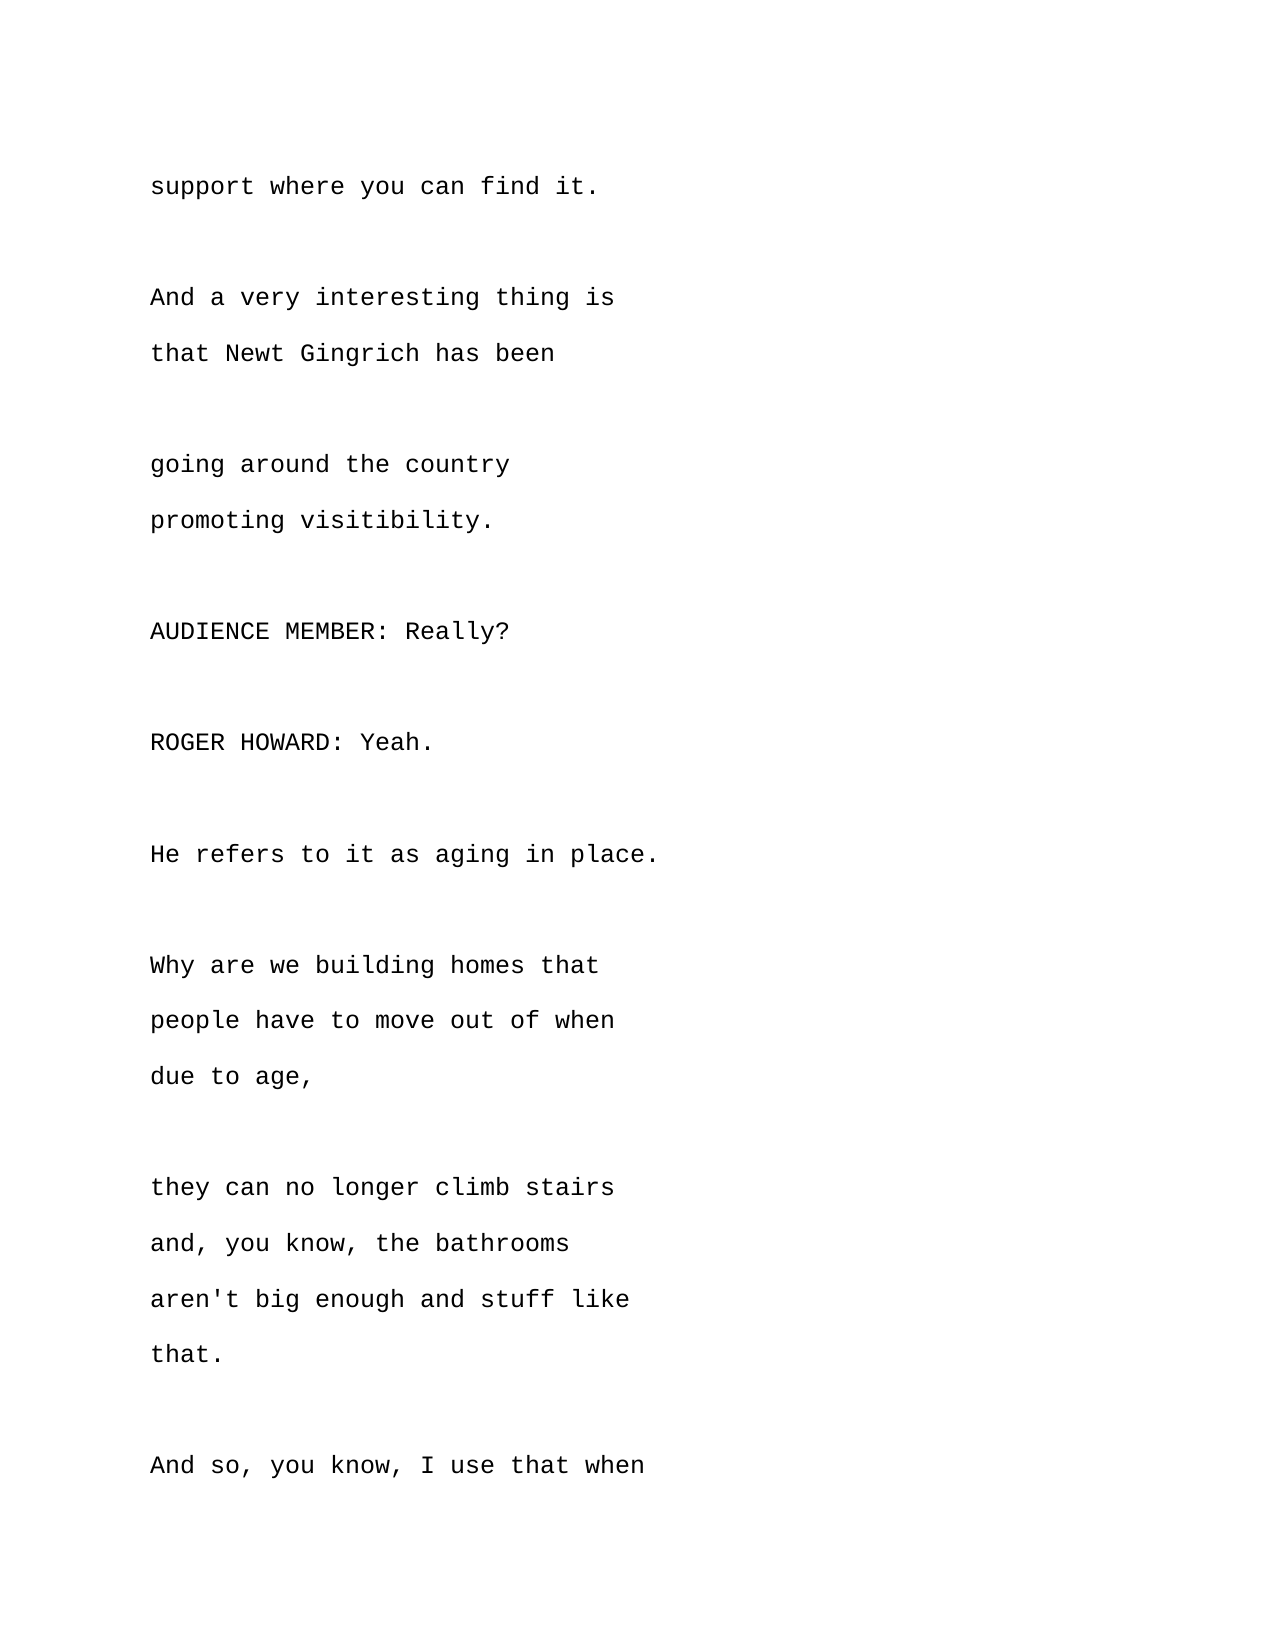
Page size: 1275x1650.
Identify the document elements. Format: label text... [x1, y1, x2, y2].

text that Newt Gingrich has been [150, 317, 671, 372]
text And a very interesting thing is [150, 261, 671, 317]
text they can no longer climb stairs and, you know, the bathrooms aren't big enough and stuff like that. [150, 1151, 671, 1374]
text ROGER HOWARD: Yeah. [150, 706, 671, 762]
text And so, you know, I use that when [150, 1429, 671, 1485]
text promoting visitibility. [150, 484, 671, 539]
text going around the country [150, 428, 671, 484]
text AUDIENCE MEMBER: Really? [150, 595, 671, 651]
text Why are we building homes that people have to move out of when due to age, [150, 929, 671, 1096]
text support where you can find it. [150, 150, 671, 206]
text He refers to it as aging in place. [150, 817, 671, 873]
